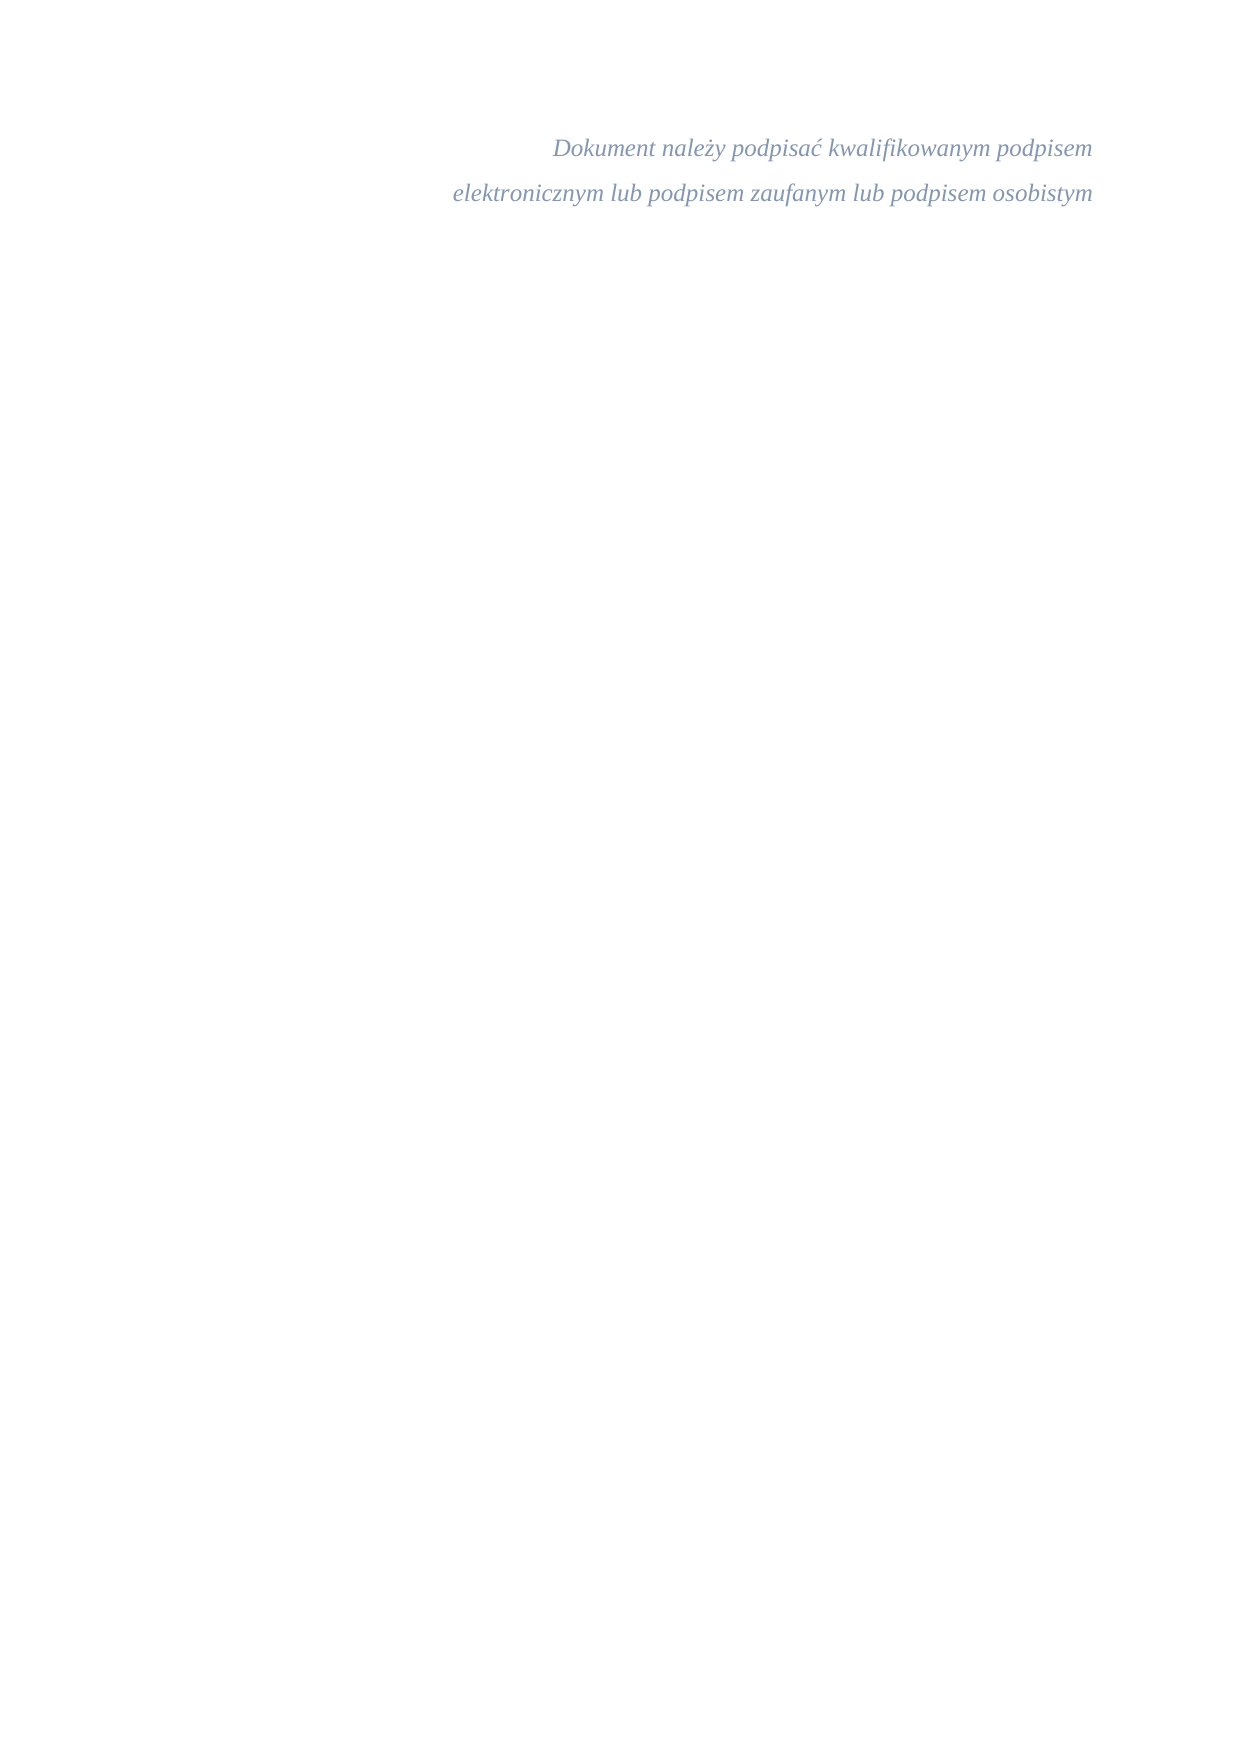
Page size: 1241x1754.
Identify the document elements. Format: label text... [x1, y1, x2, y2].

text elektronicznym lub podpisem zaufanym lub podpisem osobistym [148, 178, 1093, 207]
text Dokument należy podpisać kwalifikowanym podpisem [148, 133, 1093, 162]
